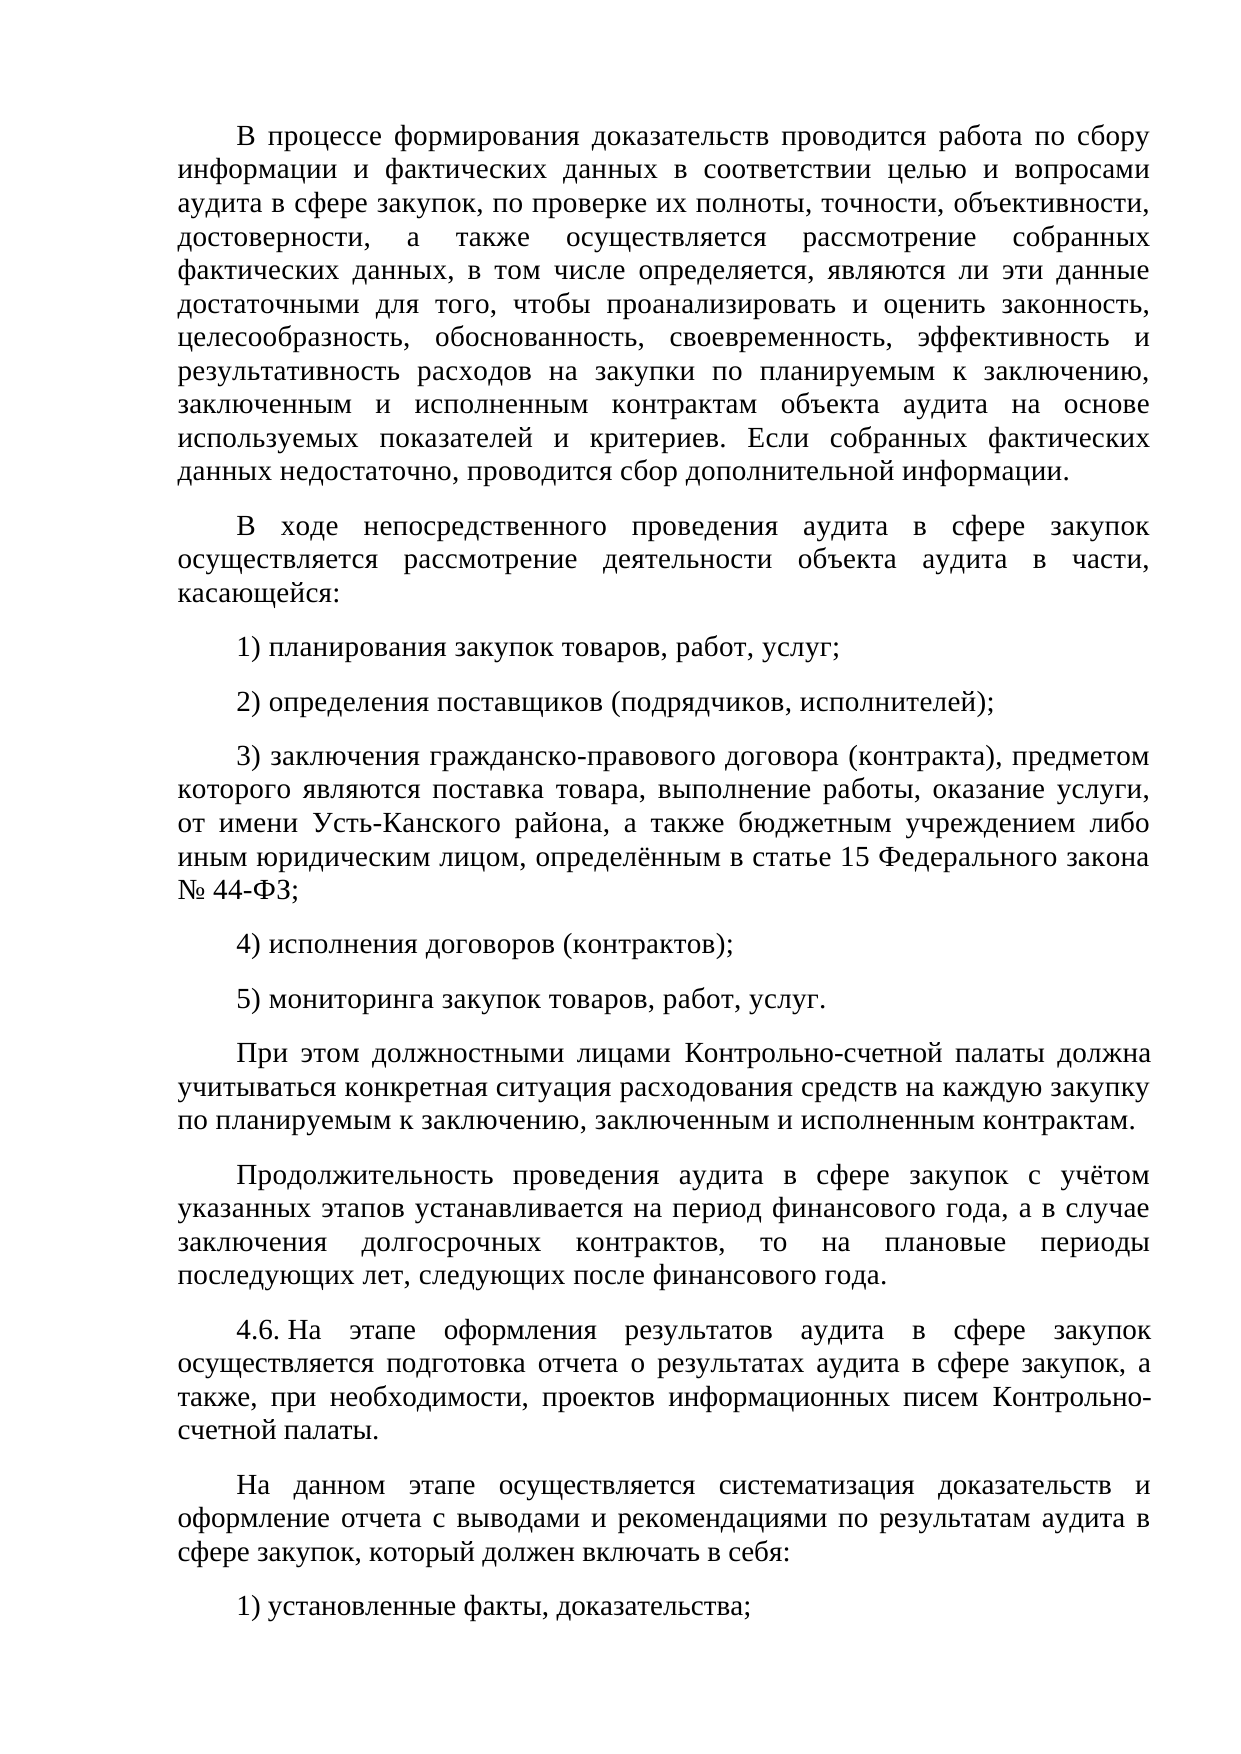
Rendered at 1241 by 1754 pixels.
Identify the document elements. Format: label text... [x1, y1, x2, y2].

text 3) заключения гражданско-правового договора (контракта), предметом которого являются поставка товара, выполнение работы, оказание услуги, от имени Усть-Канского района, а также бюджетным учреждением либо иным юридическим лицом, определённым в статье 15 Федерального закона № 44-ФЗ; [177, 738, 1152, 906]
text На данном этапе осуществляется систематизация доказательств и оформление отчета с выводами и рекомендациями по результатам аудита в сфере закупок, который должен включать в себя: [177, 1467, 1152, 1567]
text 5) мониторинга закупок товаров, работ, услуг. [177, 981, 1152, 1014]
text В процессе формирования доказательств проводится работа по сбору информации и фактических данных в соответствии целью и вопросами аудита в сфере закупок, по проверке их полноты, точности, объективности, достоверности, а также осуществляется рассмотрение собранных фактических данных, в том числе определяется, являются ли эти данные достаточными для того, чтобы проанализировать и оценить законность, целесообразность, обоснованность, своевременность, эффективность и результативность расходов на закупки по планируемым к заключению, заключенным и исполненным контрактам объекта аудита на основе используемых показателей и критериев. Если собранных фактических данных недостаточно, проводится сбор дополнительной информации. [177, 118, 1152, 487]
text 4.6. На этапе оформления результатов аудита в сфере закупок осуществляется подготовка отчета о результатах аудита в сфере закупок, а также, при необходимости, проектов информационных писем Контрольно-счетной палаты. [177, 1312, 1152, 1446]
text 4) исполнения договоров (контрактов); [177, 927, 1152, 960]
text В ходе непосредственного проведения аудита в сфере закупок осуществляется рассмотрение деятельности объекта аудита в части, касающейся: [177, 508, 1152, 608]
text При этом должностными лицами Контрольно-счетной палаты должна учитываться конкретная ситуация расходования средств на каждую закупку по планируемым к заключению, заключенным и исполненным контрактам. [177, 1035, 1152, 1136]
text 1) установленные факты, доказательства; [177, 1588, 1152, 1622]
text 1) планирования закупок товаров, работ, услуг; [177, 629, 1152, 663]
text 2) определения поставщиков (подрядчиков, исполнителей); [177, 684, 1152, 717]
text Продолжительность проведения аудита в сфере закупок с учётом указанных этапов устанавливается на период финансового года, а в случае заключения долгосрочных контрактов, то на плановые периоды последующих лет, следующих после финансового года. [177, 1157, 1152, 1291]
